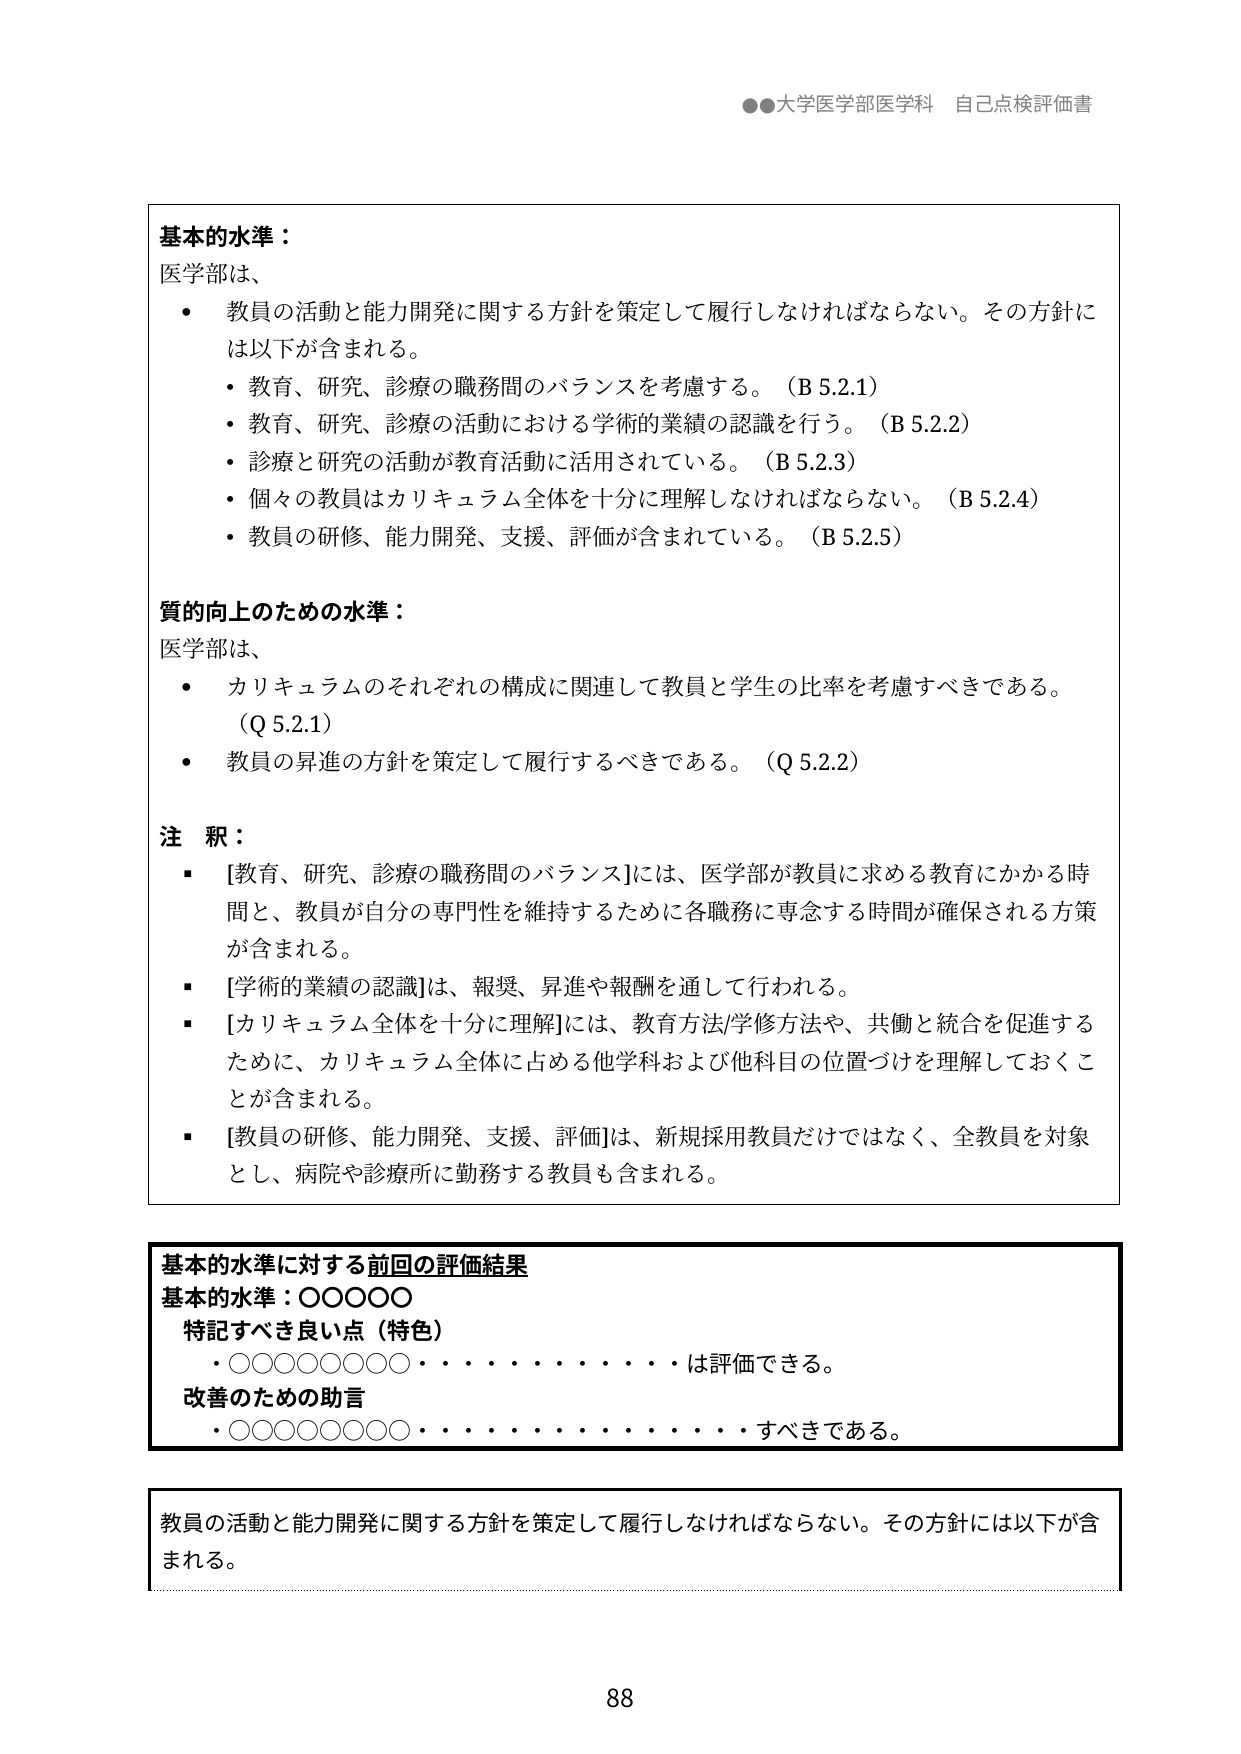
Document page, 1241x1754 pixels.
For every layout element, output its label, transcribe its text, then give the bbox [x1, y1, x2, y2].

table_header 教員の活動と能力開発に関する方針を策定して履行しなければならない。その方針には以下が含まれる。 [151, 1491, 1119, 1590]
table_header 基本的水準に対する前回の評価結果 基本的水準：〇〇〇〇〇 特記すべき良い点（特色） ・○○○○○○○○・・・・・・・・・・・・は評価できる。 改善のための助言 ・○○○○○○○○・・・・・・・・・・・・・・・すべきである。 [152, 1247, 1118, 1446]
table_header 基本的水準： 医学部は、 教員の活動と能力開発に関する方針を策定して履行しなければならない。その方針には以下が含まれる。 教育、研究、診療の職務間のバランスを考慮する。（B 5.2.1） 教育、研究、診療の活動における学術的業績の認識を行う。（B 5.2.2） 診療と研究の活動が教育活動に活用されている。（B 5.2.3） 個々の教員はカリキュラム全体を十分に理解しなければならない。（B 5.2.4） 教員の研修、能力開発、支援、評価が含まれている。（B 5.2.5） 質的向上のための水準： 医学部は、 カリキュラムのそれぞれの構成に関連して教員と学生の比率を考慮すべきである。 （Q 5.2.1） 教員の昇進の方針を策定して履行するべきである。（Q 5.2.2） 注 釈： [教育、研究、診療の職務間のバランス]には、医学部が教員に求める教育にかかる時間と、教員が自分の専門性を維持するために各職務に専念する時間が確保される方策が含まれる。 [学術的業績の認識]は、報奨、昇進や報酬を通して行われる。 [カリキュラム全体を十分に理解]には、教育方法/学修方法や、共働と統合を促進するために、カリキュラム全体に占める他学科および他科目の位置づけを理解しておくことが含まれる。 [教員の研修、能力開発、支援、評価]は、新規採用教員だけではなく、全教員を対象とし、病院や診療所に勤務する教員も含まれる。 [149, 205, 1119, 1203]
